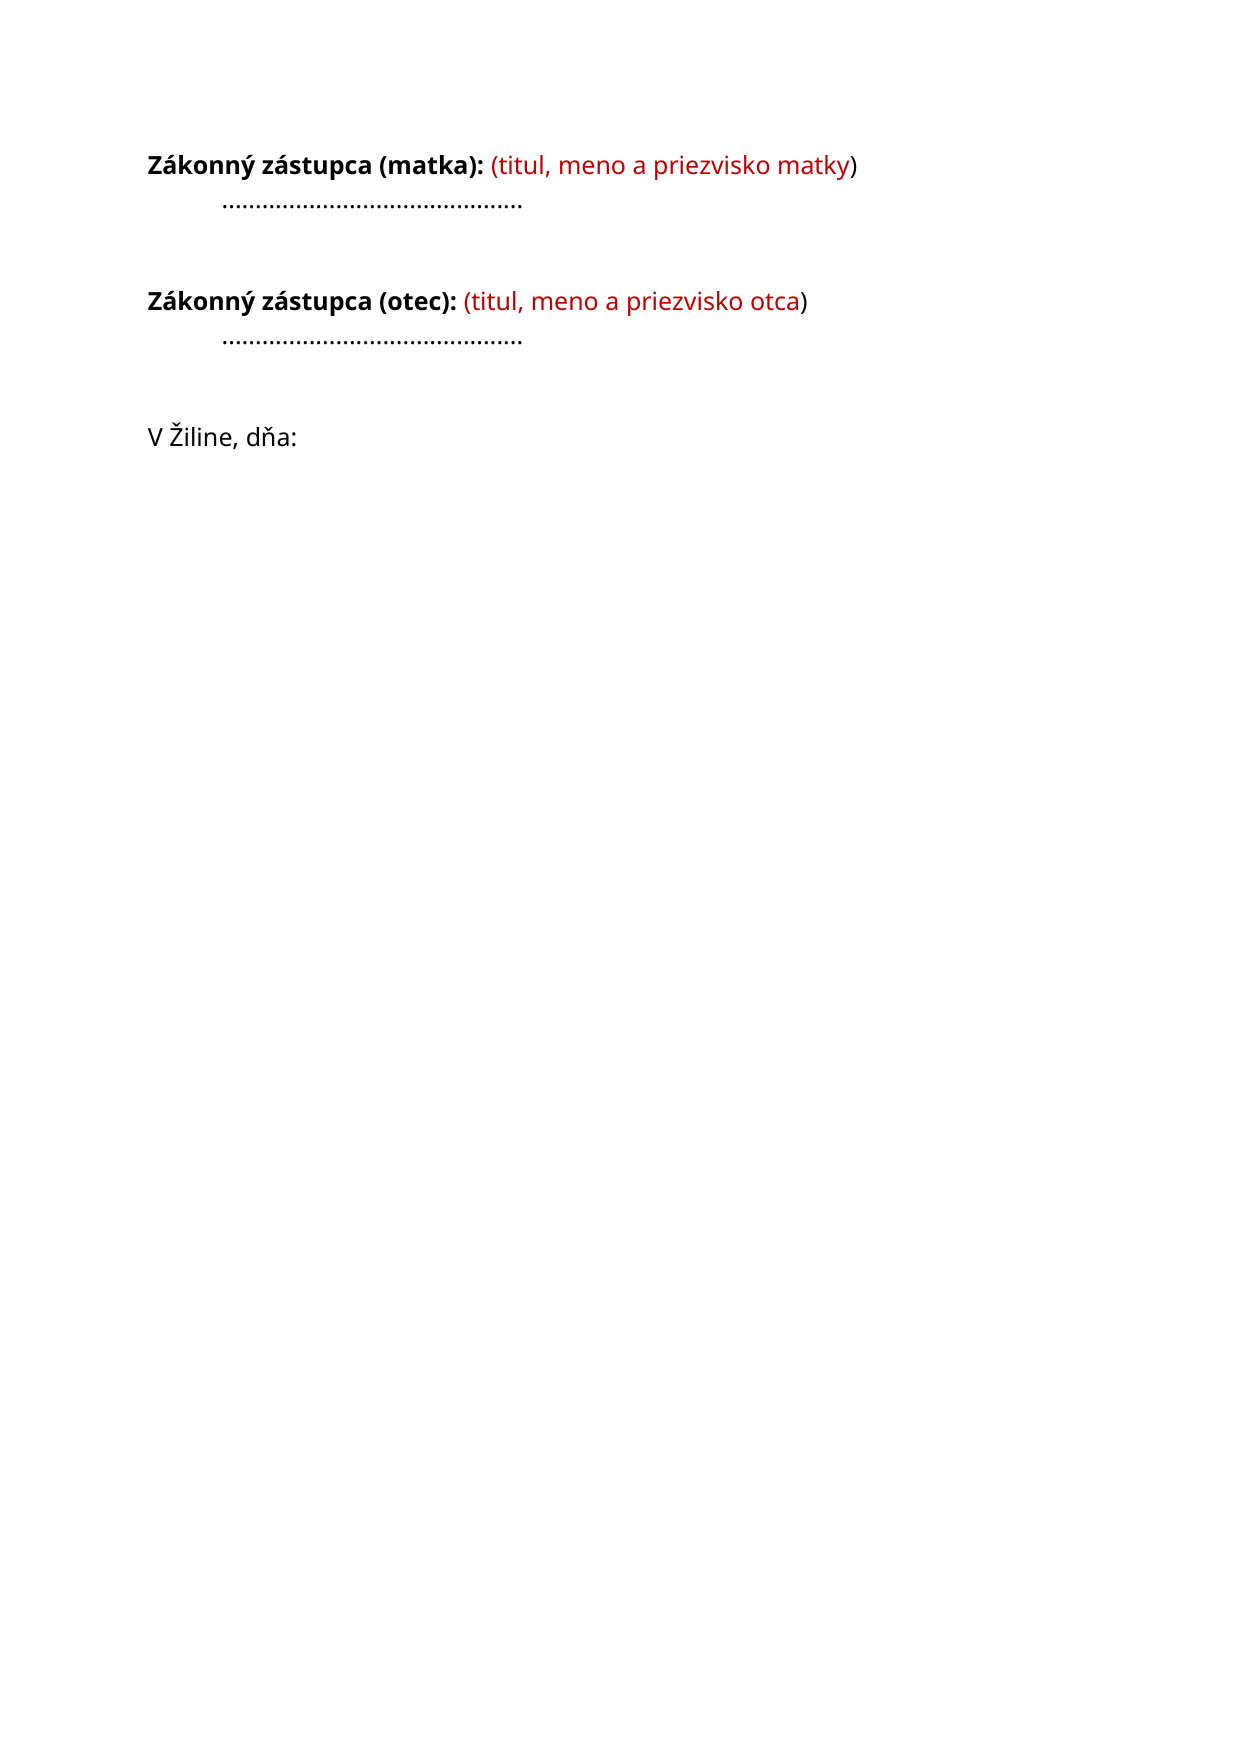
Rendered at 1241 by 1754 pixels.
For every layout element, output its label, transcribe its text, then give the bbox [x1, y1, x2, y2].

text V Žiline, dňa: [148, 420, 1093, 454]
text Zákonný zástupca (otec): (titul, meno a priezvisko otca) ............................................. [148, 284, 1093, 352]
text Zákonný zástupca (matka): (titul, meno a priezvisko matky) ............................................. [148, 148, 1093, 216]
